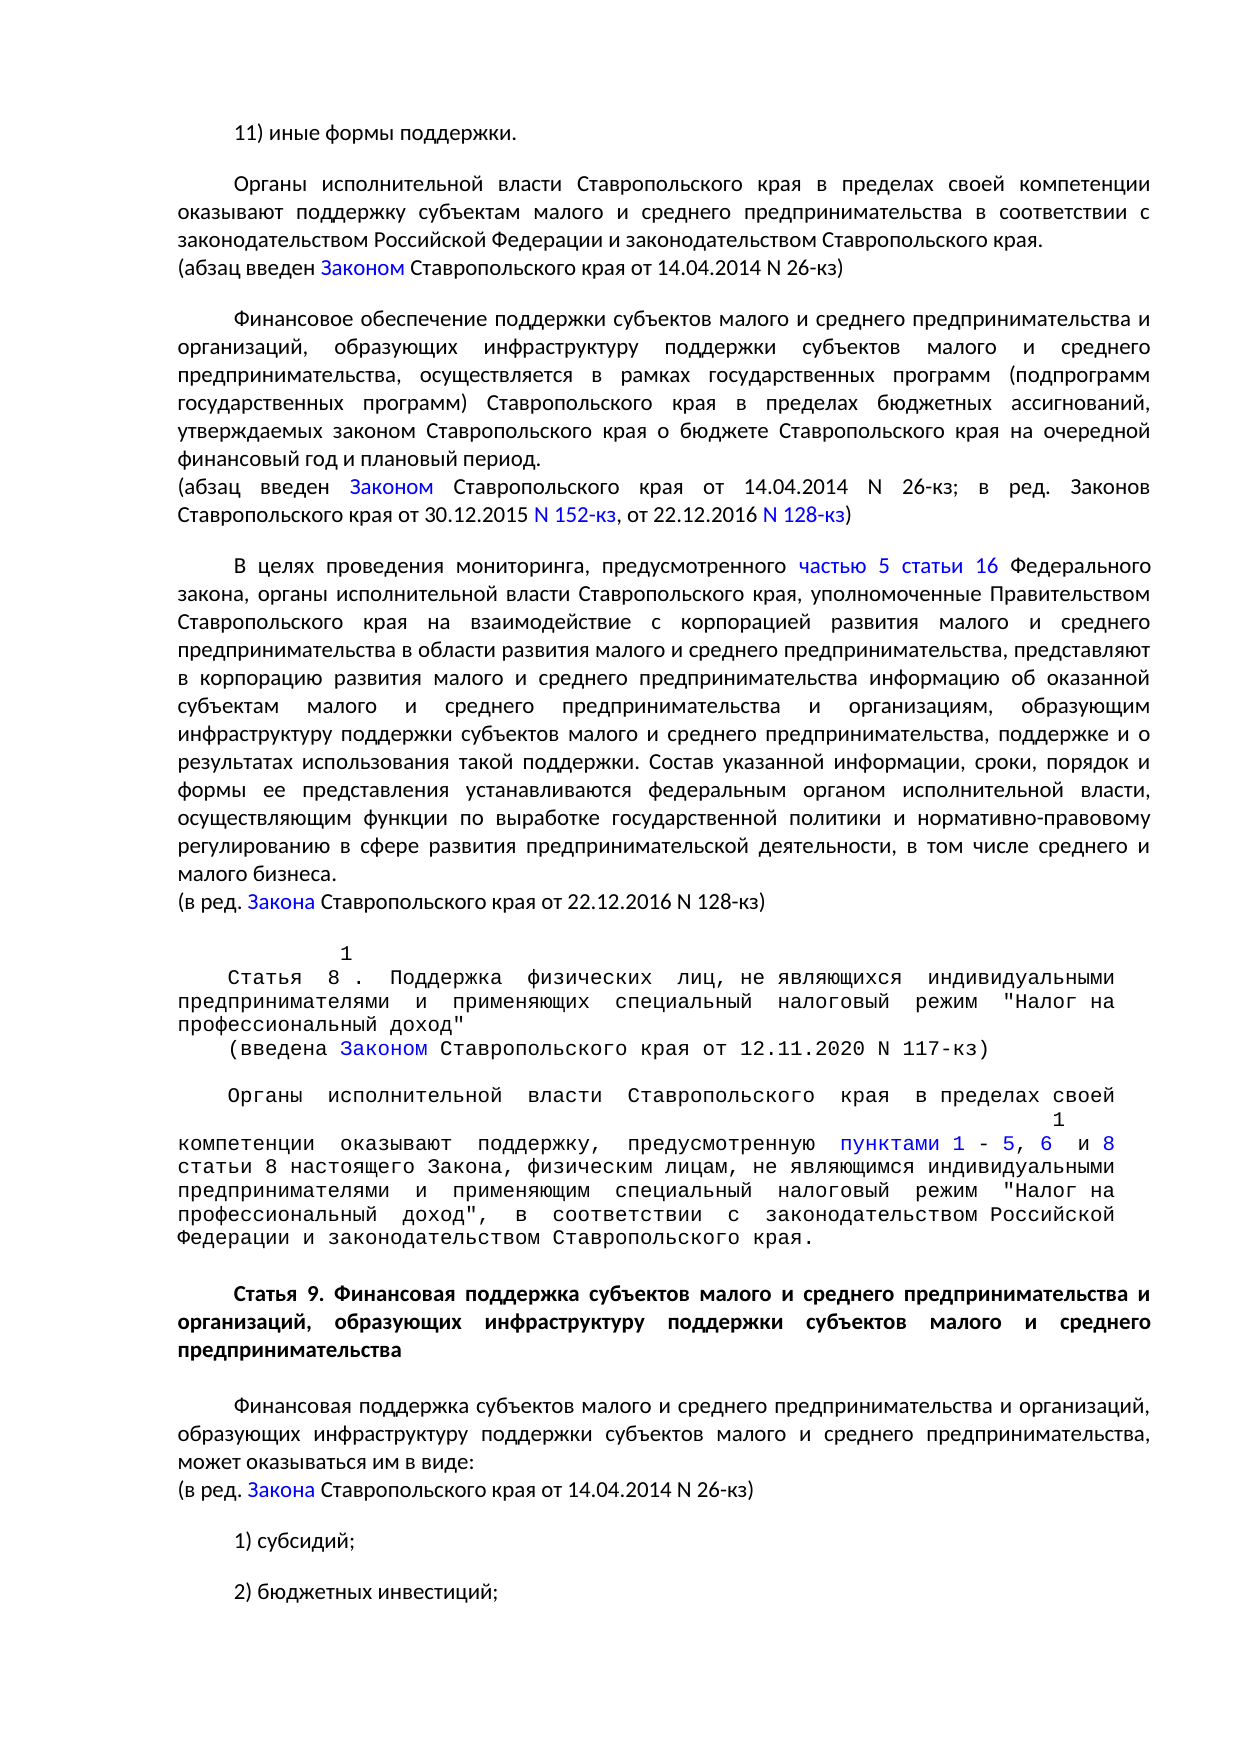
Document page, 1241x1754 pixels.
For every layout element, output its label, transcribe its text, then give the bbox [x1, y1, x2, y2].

text (в ред. Закона Ставропольского края от 22.12.2016 N 128-кз) [177, 887, 1152, 915]
text Финансовая поддержка субъектов малого и среднего предпринимательства и организаций, образующих инфраструктуру поддержки субъектов малого и среднего предпринимательства, может оказываться им в виде: [177, 1391, 1152, 1475]
text Финансовое обеспечение поддержки субъектов малого и среднего предпринимательства и организаций, образующих инфраструктуру поддержки субъектов малого и среднего предпринимательства, осуществляется в рамках государственных программ (подпрограмм государственных программ) Ставропольского края в пределах бюджетных ассигнований, утверждаемых законом Ставропольского края о бюджете Ставропольского края на очередной финансовый год и плановый период. [177, 304, 1152, 472]
text Органы исполнительной власти Ставропольского края в пределах своей компетенции оказывают поддержку субъектам малого и среднего предпринимательства в соответствии с законодательством Российской Федерации и законодательством Ставропольского края. [177, 169, 1152, 253]
text (в ред. Закона Ставропольского края от 14.04.2014 N 26-кз) [177, 1475, 1152, 1503]
text предпринимателями и применяющих специальный налоговый режим "Налог на [177, 991, 1152, 1014]
text (введена Законом Ставропольского края от 12.11.2020 N 117-кз) [177, 1038, 1152, 1062]
text 11) иные формы поддержки. [177, 118, 1152, 146]
text (абзац введен Законом Ставропольского края от 14.04.2014 N 26-кз; в ред. Законов Ставропольского края от 30.12.2015 N 152-кз, от 22.12.2016 N 128-кз) [177, 472, 1152, 528]
text профессиональный доход" [177, 1014, 1152, 1038]
text Статья 8 . Поддержка физических лиц, не являющихся индивидуальными [177, 967, 1152, 991]
text профессиональный доход", в соответствии с законодательством Российской [177, 1203, 1152, 1227]
text Федерации и законодательством Ставропольского края. [177, 1227, 1152, 1251]
text 1 [177, 1109, 1152, 1133]
text статьи 8 настоящего Закона, физическим лицам, не являющимся индивидуальными [177, 1156, 1152, 1180]
text В целях проведения мониторинга, предусмотренного частью 5 статьи 16 Федерального закона, органы исполнительной власти Ставропольского края, уполномоченные Правительством Ставропольского края на взаимодействие с корпорацией развития малого и среднего предпринимательства в области развития малого и среднего предпринимательства, представляют в корпорацию развития малого и среднего предпринимательства информацию об оказанной субъектам малого и среднего предпринимательства и организациям, образующим инфраструктуру поддержки субъектов малого и среднего предпринимательства, поддержке и о результатах использования такой поддержки. Состав указанной информации, сроки, порядок и формы ее представления устанавливаются федеральным органом исполнительной власти, осуществляющим функции по выработке государственной политики и нормативно-правовому регулированию в сфере развития предпринимательской деятельности, в том числе среднего и малого бизнеса. [177, 551, 1152, 887]
text предпринимателями и применяющим специальный налоговый режим "Налог на [177, 1180, 1152, 1203]
text компетенции оказывают поддержку, предусмотренную пунктами 1 - 5, 6 и 8 [177, 1133, 1152, 1156]
text 1) субсидий; [177, 1526, 1152, 1554]
title Статья 9. Финансовая поддержка субъектов малого и среднего предпринимательства и организаций, образующих инфраструктуру поддержки субъектов малого и среднего предпринимательства [177, 1279, 1152, 1363]
text 1 [177, 943, 1152, 967]
text 2) бюджетных инвестиций; [177, 1577, 1152, 1605]
text Органы исполнительной власти Ставропольского края в пределах своей [177, 1085, 1152, 1109]
text (абзац введен Законом Ставропольского края от 14.04.2014 N 26-кз) [177, 253, 1152, 281]
